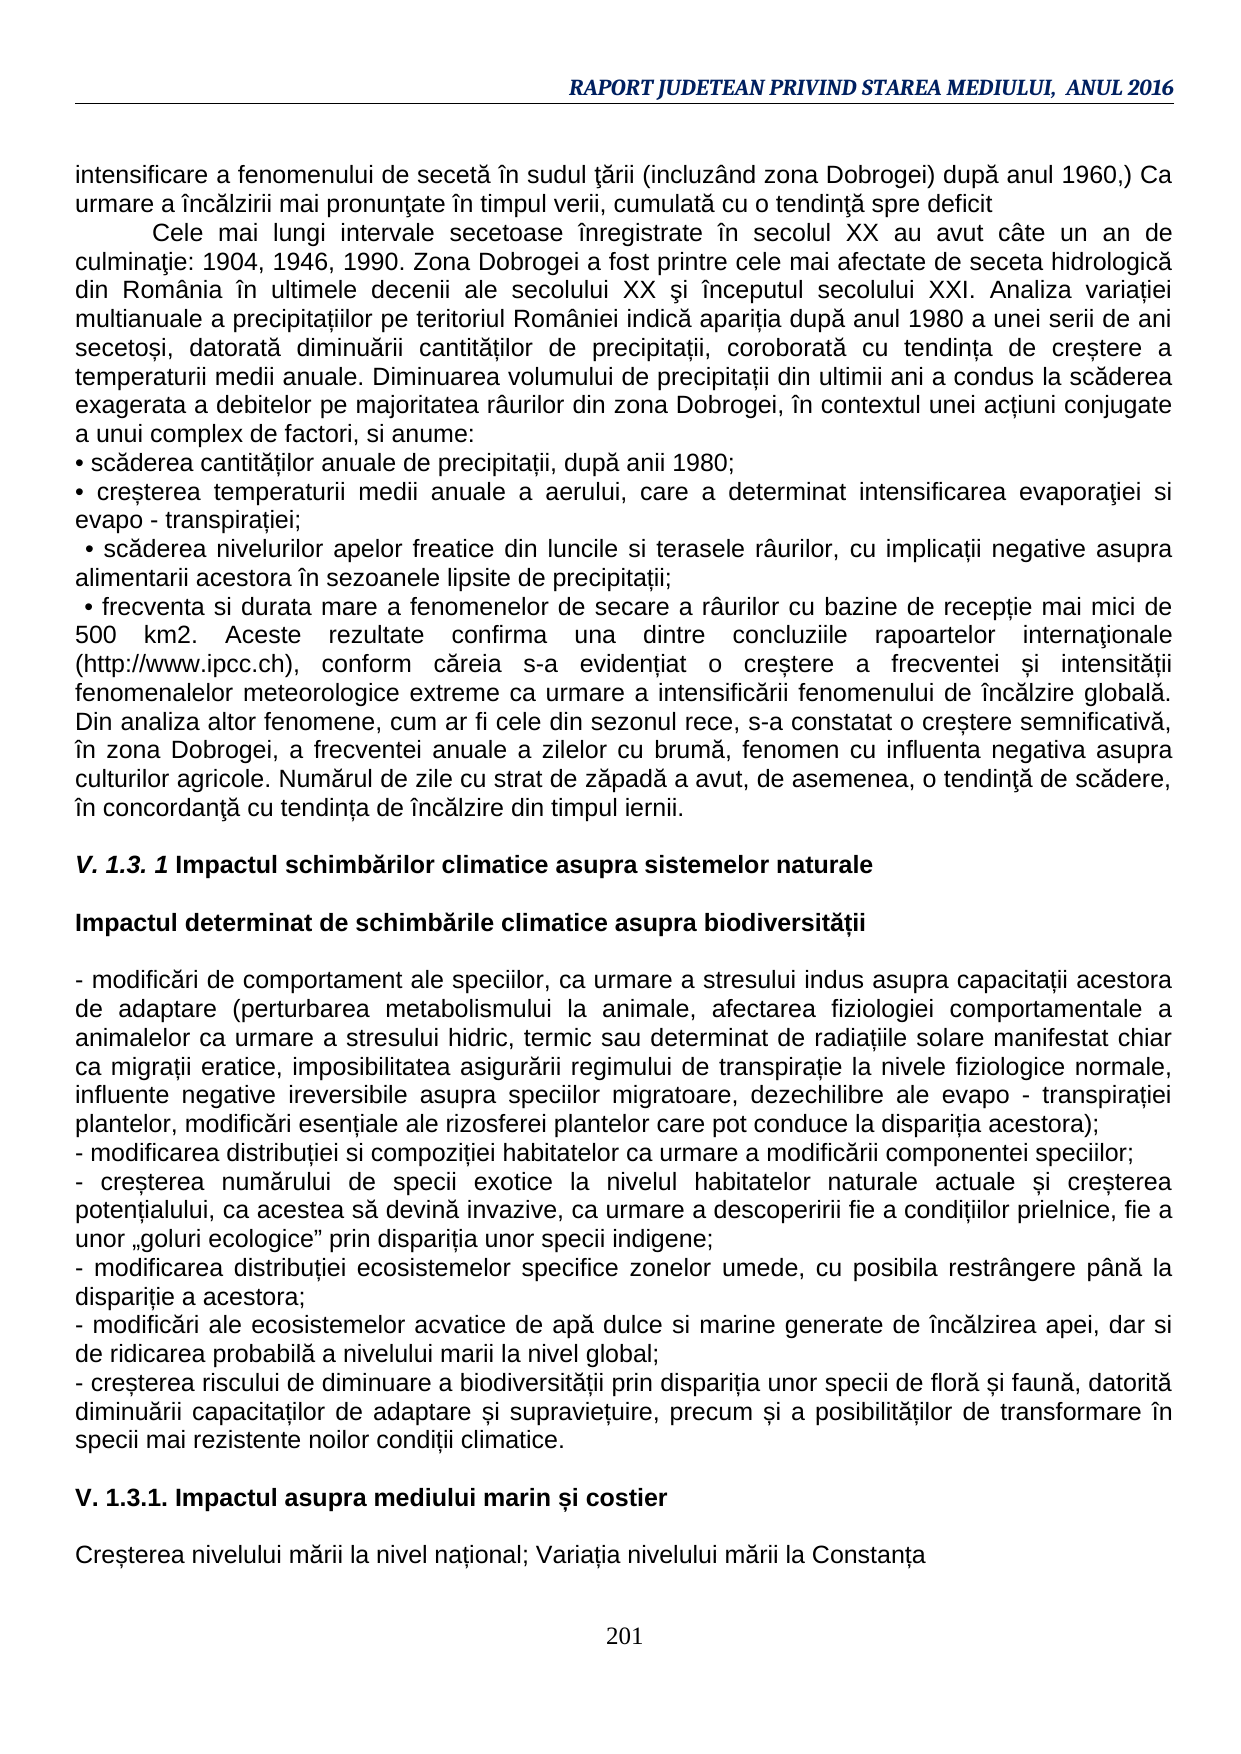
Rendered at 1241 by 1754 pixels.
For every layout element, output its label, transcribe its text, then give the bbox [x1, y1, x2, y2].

text V. 1.3. 1 Impactul schimbărilor climatice asupra sistemelor naturale [75, 851, 1174, 879]
text - modificări de comportament ale speciilor, ca urmare a stresului indus asupra capacitații acestora de adaptare (perturbarea metabolismului la animale, afectarea fiziologiei comportamentale a animalelor ca urmare a stresului hidric, termic sau determinat de radiațiile solare manifestat chiar ca migrații eratice, imposibilitatea asigurării regimului de transpirație la nivele fiziologice normale, influente negative ireversibile asupra speciilor migratoare, dezechilibre ale evapo - transpirației plantelor, modificări esențiale ale rizosferei plantelor care pot conduce la dispariția acestora); [75, 966, 1174, 1138]
text - modificarea distribuției si compoziției habitatelor ca urmare a modificării componentei speciilor; [75, 1138, 1174, 1167]
text • scăderea cantităților anuale de precipitații, după anii 1980; [75, 448, 1174, 477]
text Cele mai lungi intervale secetoase înregistrate în secolul XX au avut câte un an de culminaţie: 1904, 1946, 1990. Zona Dobrogei a fost printre cele mai afectate de seceta hidrologică din România în ultimele decenii ale secolului XX şi începutul secolului XXI. Analiza variației multianuale a precipitațiilor pe teritoriul României indică apariția după anul 1980 a unei serii de ani secetoși, datorată diminuării cantităților de precipitații, coroborată cu tendința de creștere a temperaturii medii anuale. Diminuarea volumului de precipitații din ultimii ani a condus la scăderea exagerata a debitelor pe majoritatea râurilor din zona Dobrogei, în contextul unei acțiuni conjugate a unui complex de factori, si anume: [75, 218, 1174, 448]
text Impactul determinat de schimbările climatice asupra biodiversității [75, 908, 1174, 937]
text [75, 161, 1174, 218]
text Creșterea nivelului mării la nivel național; Variația nivelului mării la Constanța [75, 1541, 1174, 1569]
text V. 1.3.1. Impactul asupra mediului marin și costier [75, 1483, 1174, 1512]
text - creșterea numărului de specii exotice la nivelul habitatelor naturale actuale și creșterea potențialului, ca acestea să devină invazive, ca urmare a descoperirii fie a condițiilor prielnice, fie a unor „goluri ecologice” prin dispariția unor specii indigene; [75, 1167, 1174, 1253]
text • creșterea temperaturii medii anuale a aerului, care a determinat intensificarea evaporaţiei si evapo - transpirației; [75, 477, 1174, 534]
text - creșterea riscului de diminuare a biodiversității prin dispariția unor specii de floră și faună, datorită diminuării capacitaților de adaptare și supraviețuire, precum și a posibilităților de transformare în specii mai rezistente noilor condiții climatice. [75, 1368, 1174, 1454]
text - modificări ale ecosistemelor acvatice de apă dulce si marine generate de încălzirea apei, dar si de ridicarea probabilă a nivelului marii la nivel global; [75, 1311, 1174, 1368]
text - modificarea distribuției ecosistemelor specifice zonelor umede, cu posibila restrângere până la dispariție a acestora; [75, 1253, 1174, 1311]
text • frecventa si durata mare a fenomenelor de secare a râurilor cu bazine de recepție mai mici de 500 km2. Aceste rezultate confirma una dintre concluziile rapoartelor internaţionale (http://www.ipcc.ch), conform căreia s-a evidențiat o creștere a frecventei și intensității fenomenalelor meteorologice extreme ca urmare a intensificării fenomenului de încălzire globală. Din analiza altor fenomene, cum ar fi cele din sezonul rece, s-a constatat o creștere semnificativă, în zona Dobrogei, a frecventei anuale a zilelor cu brumă, fenomen cu influenta negativa asupra culturilor agricole. Numărul de zile cu strat de zăpadă a avut, de asemenea, o tendinţă de scădere, în concordanţă cu tendința de încălzire din timpul iernii. [75, 592, 1174, 822]
text • scăderea nivelurilor apelor freatice din luncile si terasele râurilor, cu implicații negative asupra alimentarii acestora în sezoanele lipsite de precipitații; [75, 534, 1174, 592]
